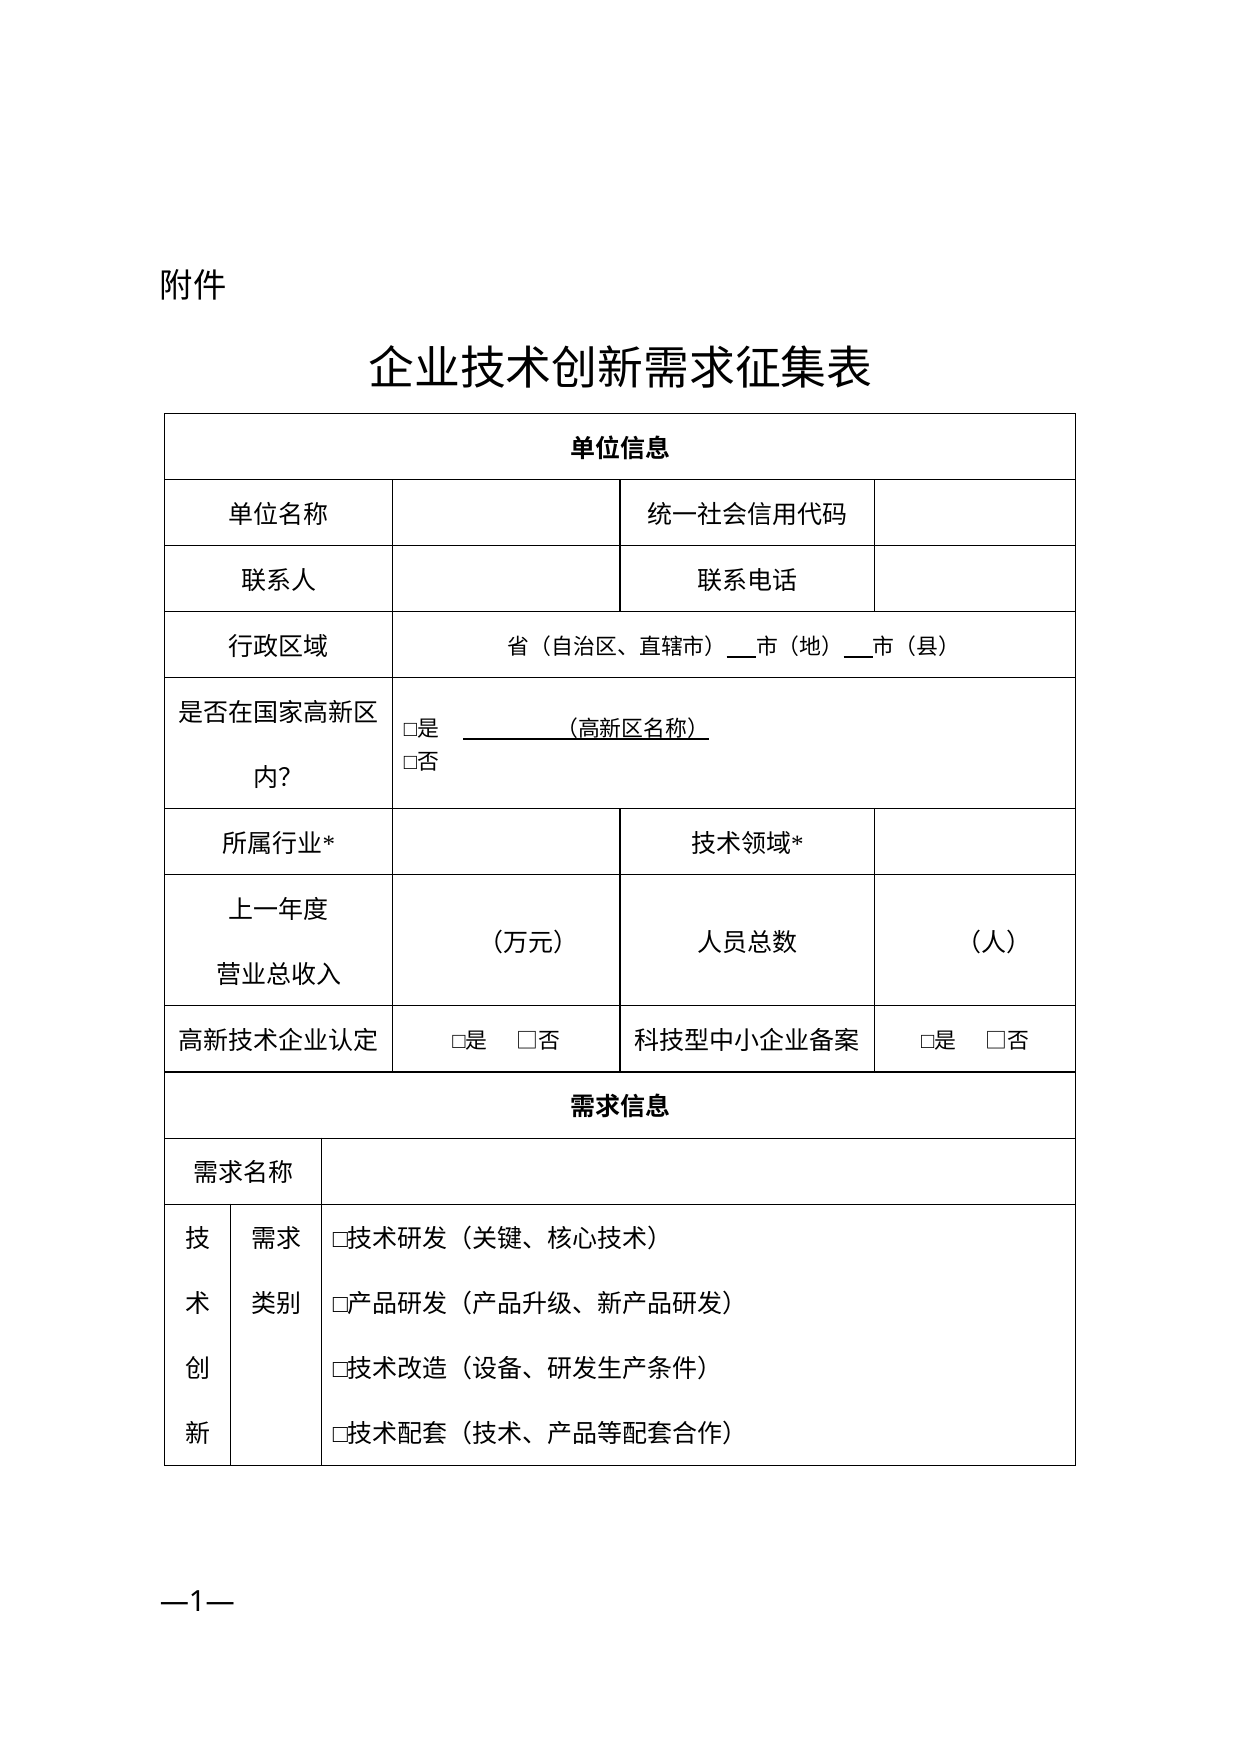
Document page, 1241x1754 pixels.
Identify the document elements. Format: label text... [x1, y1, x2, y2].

table_cell [875, 480, 1075, 545]
table_cell 统一社会信用代码 [621, 480, 874, 545]
table_cell [322, 1139, 1075, 1203]
table_cell 需求信息 [165, 1073, 1075, 1137]
table_cell 需求名称 [165, 1139, 321, 1203]
table_cell 单位名称 [165, 480, 392, 545]
text 企业技术创新需求征集表 [159, 316, 1081, 413]
table_cell 技术创新需求情况说明 [165, 1205, 230, 1464]
table_cell （万元） [393, 875, 619, 1005]
table_cell [393, 546, 619, 611]
table_cell □是 □否 [875, 1006, 1075, 1071]
table_cell [393, 809, 619, 874]
table_cell 上一年度 营业总收入 [165, 875, 392, 1005]
table_cell 技术领域* [621, 809, 874, 874]
table_cell （人） [875, 875, 1075, 1005]
table_cell [393, 480, 619, 545]
table_header 单位信息 [165, 414, 1075, 479]
table_cell 人员总数 [621, 875, 874, 1005]
table_cell □技术研发（关键、核心技术） □产品研发（产品升级、新产品研发） □技术改造（设备、研发生产条件） □技术配套（技术、产品等配套合作） [322, 1205, 1075, 1464]
table_cell 联系电话 [621, 546, 874, 611]
table_cell 联系人 [165, 546, 392, 611]
table_cell □是 □否 [393, 1006, 619, 1071]
table_cell [875, 546, 1075, 611]
table_cell 高新技术企业认定 [165, 1006, 392, 1071]
table_cell 所属行业* [165, 809, 392, 874]
table_cell □是 （高新区名称） □否 [393, 678, 1075, 808]
table_cell 省（自治区、直辖市） 市（地） 市（县） [393, 612, 1075, 677]
table_cell 需求类别 [231, 1205, 321, 1464]
table_cell 科技型中小企业备案 [621, 1006, 874, 1071]
table_cell [875, 809, 1075, 874]
text 附件 [159, 251, 1081, 316]
table_cell 是否在国家高新区内？ [165, 678, 392, 808]
table_cell 行政区域 [165, 612, 392, 677]
